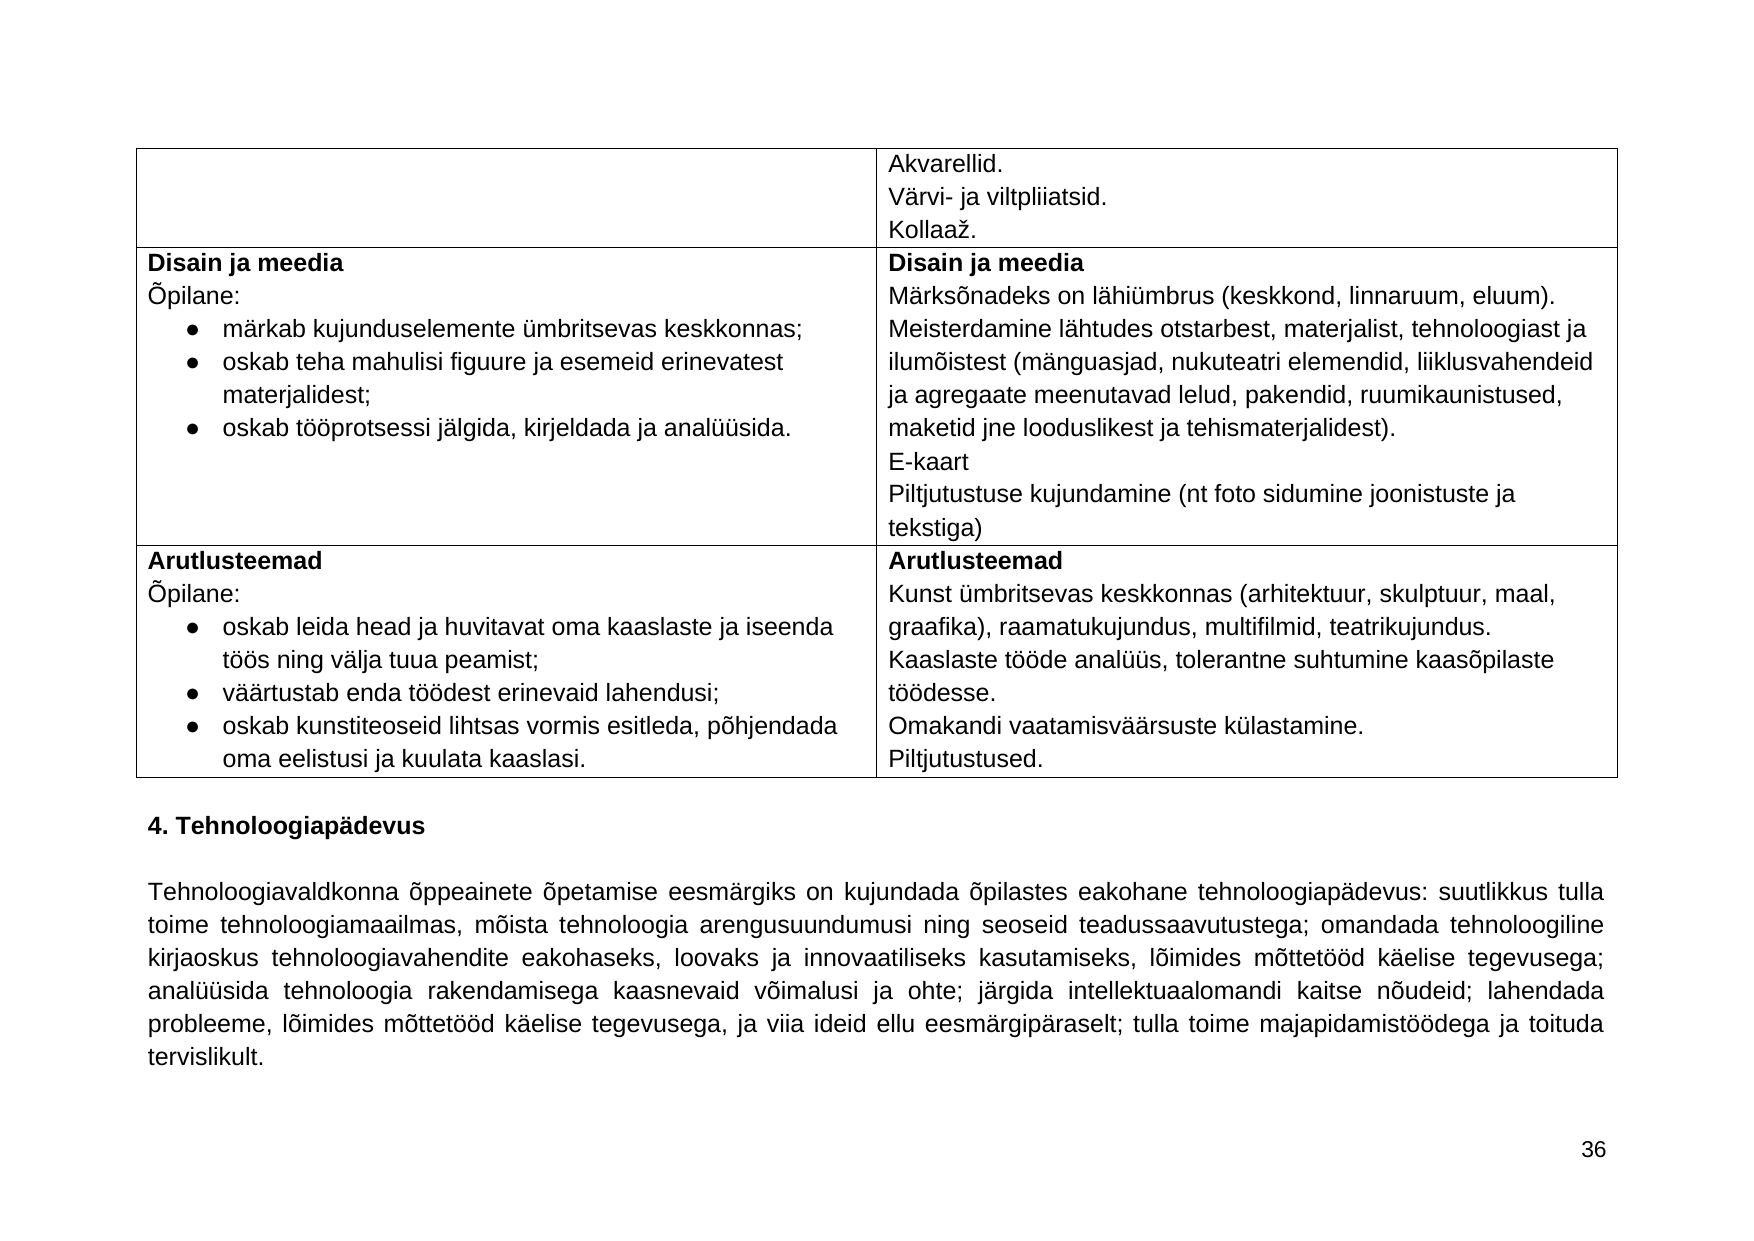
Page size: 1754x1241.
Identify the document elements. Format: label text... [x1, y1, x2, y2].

table_cell Arutlusteemad Kunst ümbritsevas keskkonnas (arhitektuur, skulptuur, maal, graafika), raamatukujundus, multifilmid, teatrikujundus. Kaaslaste tööde analüüs, tolerantne suhtumine kaasõpilaste töödesse. Omakandi vaatamisväärsuste külastamine. Piltjutustused. [877, 546, 1617, 777]
table_cell Disain ja meedia Märksõnadeks on lähiümbrus (keskkond, linnaruum, eluum). Meisterdamine lähtudes otstarbest, materjalist, tehnoloogiast ja ilumõistest (mänguasjad, nukuteatri elemendid, liiklusvahendeid ja agregaate meenutavad lelud, pakendid, ruumikaunistused, maketid jne looduslikest ja tehismaterjalidest). E-kaart Piltjutustuse kujundamine (nt foto sidumine joonistuste ja tekstiga) [877, 248, 1617, 545]
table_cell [137, 149, 876, 247]
table_cell Disain ja meedia Õpilane: märkab kujunduselemente ümbritsevas keskkonnas; oskab teha mahulisi figuure ja esemeid erinevatest materjalidest; oskab tööprotsessi jälgida, kirjeldada ja analüüsida. [137, 248, 876, 545]
text Tehnoloogiavaldkonna õppeainete õpetamise eesmärgiks on kujundada õpilastes eakohane tehnoloogiapädevus: suutlikkus tulla toime tehnoloogiamaailmas, mõista tehnoloogia arengusuundumusi ning seoseid teadussaavutustega; omandada tehnoloogiline kirjaoskus tehnoloogiavahendite eakohaseks, loovaks ja innovaatiliseks kasutamiseks, lõimides mõttetööd käelise tegevusega; analüüsida tehnoloogia rakendamisega kaasnevaid võimalusi ja ohte; järgida intellektuaalomandi kaitse nõudeid; lahendada probleeme, lõimides mõttetööd käelise tegevusega, ja viia ideid ellu eesmärgipäraselt; tulla toime majapidamistöödega ja toituda tervislikult. [148, 877, 1606, 1071]
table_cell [877, 149, 1617, 247]
text 4. Tehnoloogiapädevus [148, 811, 1606, 840]
table_cell Arutlusteemad Õpilane: oskab leida head ja huvitavat oma kaaslaste ja iseenda töös ning välja tuua peamist; väärtustab enda töödest erinevaid lahendusi; oskab kunstiteoseid lihtsas vormis esitleda, põhjendada oma eelistusi ja kuulata kaaslasi. [137, 546, 876, 777]
